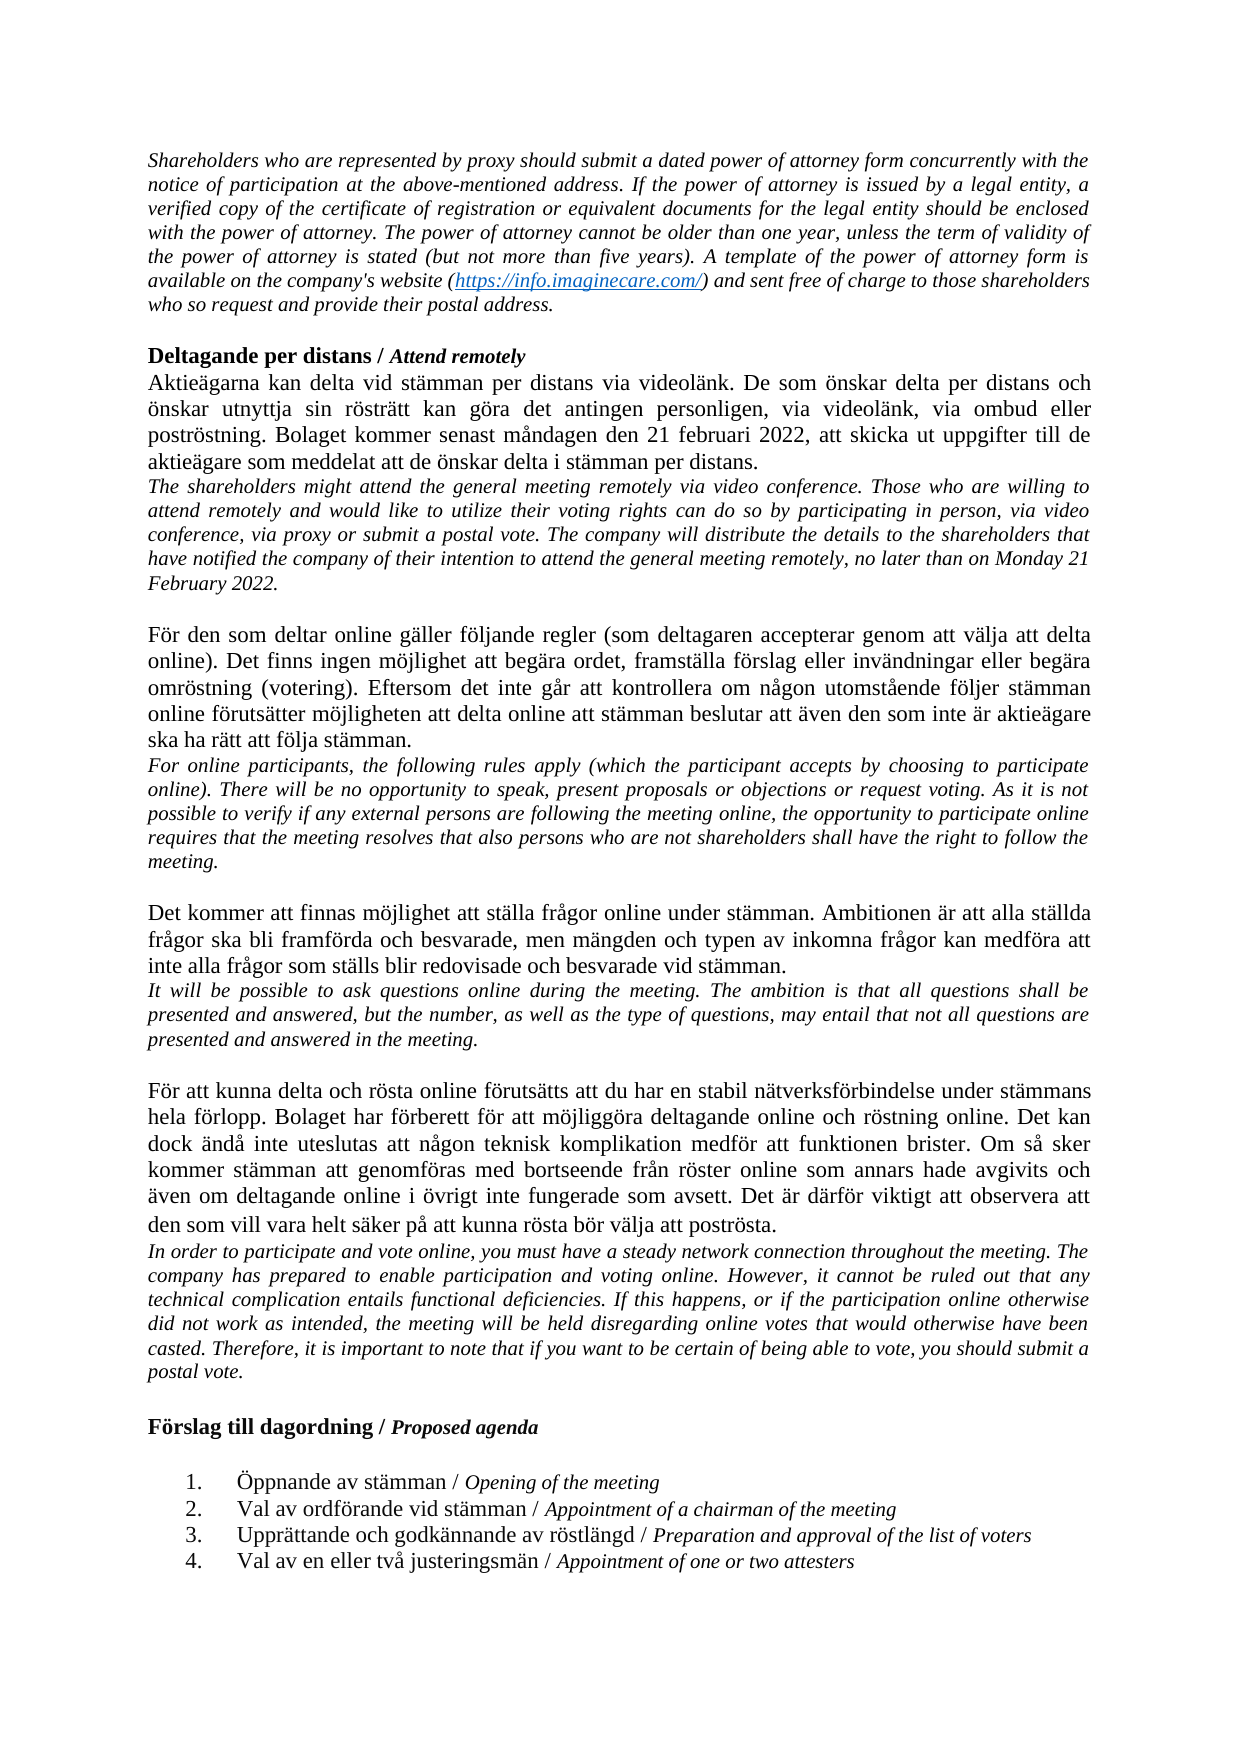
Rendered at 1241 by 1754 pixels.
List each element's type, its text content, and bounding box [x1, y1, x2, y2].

text Förslag till dagordning / Proposed agenda [148, 1413, 1093, 1439]
text Det kommer att finnas möjlighet att ställa frågor online under stämman. Ambitionen är att alla ställda frågor ska bli framförda och besvarade, men mängden och typen av inkomna frågor kan medföra att inte alla frågor som ställs blir redovisade och besvarade vid stämman. [148, 899, 1093, 978]
text För den som deltar online gäller följande regler (som deltagaren accepterar genom att välja att delta online). Det finns ingen möjlighet att begära ordet, framställa förslag eller invändningar eller begära omröstning (votering). Eftersom det inte går att kontrollera om någon utomstående följer stämman online förutsätter möjligheten att delta online att stämman beslutar att även den som inte är aktieägare ska ha rätt att följa stämman. [148, 621, 1093, 753]
text For online participants, the following rules apply (which the participant accepts by choosing to participate online). There will be no opportunity to speak, present proposals or objections or request voting. As it is not possible to verify if any external persons are following the meeting online, the opportunity to participate online requires that the meeting resolves that also persons who are not shareholders shall have the right to follow the meeting. [148, 753, 1093, 873]
list Val av en eller två justeringsmän / Appointment of one or two attesters [185, 1547, 1093, 1574]
list Val av ordförande vid stämman / Appointment of a chairman of the meeting [185, 1494, 1093, 1521]
text The shareholders might attend the general meeting remotely via video conference. Those who are willing to attend remotely and would like to utilize their voting rights can do so by participating in person, via video conference, via proxy or submit a postal vote. The company will distribute the details to the shareholders that have notified the company of their intention to attend the general meeting remotely, no later than on Monday 21 February 2022. [148, 474, 1093, 594]
text Deltagande per distans / Attend remotely [148, 342, 1093, 369]
text It will be possible to ask questions online during the meeting. The ambition is that all questions shall be presented and answered, but the number, as well as the type of questions, may entail that not all questions are presented and answered in the meeting. [148, 978, 1093, 1051]
list Öppnande av stämman / Opening of the meeting [185, 1468, 1093, 1494]
text In order to participate and vote online, you must have a steady network connection throughout the meeting. The company has prepared to enable participation and voting online. However, it cannot be ruled out that any technical complication entails functional deficiencies. If this happens, or if the participation online otherwise did not work as intended, the meeting will be held disregarding online votes that would otherwise have been casted. Therefore, it is important to note that if you want to be certain of being able to vote, you should submit a postal vote. [148, 1239, 1093, 1383]
text Aktieägarna kan delta vid stämman per distans via videolänk. De som önskar delta per distans och önskar utnyttja sin rösträtt kan göra det antingen personligen, via videolänk, via ombud eller poströstning. Bolaget kommer senast måndagen den 21 februari 2022, att skicka ut uppgifter till de aktieägare som meddelat att de önskar delta i stämman per distans. [148, 369, 1093, 474]
list Upprättande och godkännande av röstlängd / Preparation and approval of the list of voters [185, 1521, 1093, 1547]
text För att kunna delta och rösta online förutsätts att du har en stabil nätverksförbindelse under stämmans hela förlopp. Bolaget har förberett för att möjliggöra deltagande online och röstning online. Det kan dock ändå inte uteslutas att någon teknisk komplikation medför att funktionen brister. Om så sker kommer stämman att genomföras med bortseende från röster online som annars hade avgivits och även om deltagande online i övrigt inte fungerade som avsett. Det är därför viktigt att observera att den som vill vara helt säker på att kunna rösta bör välja att poströsta. [148, 1077, 1093, 1239]
text Shareholders who are represented by proxy should submit a dated power of attorney form concurrently with the notice of participation at the above-mentioned address. If the power of attorney is issued by a legal entity, a verified copy of the certificate of registration or equivalent documents for the legal entity should be enclosed with the power of attorney. The power of attorney cannot be older than one year, unless the term of validity of the power of attorney is stated (but not more than five years). A template of the power of attorney form is available on the company's website (https://info.imaginecare.com/) and sent free of charge to those shareholders who so request and provide their postal address. [148, 148, 1093, 316]
